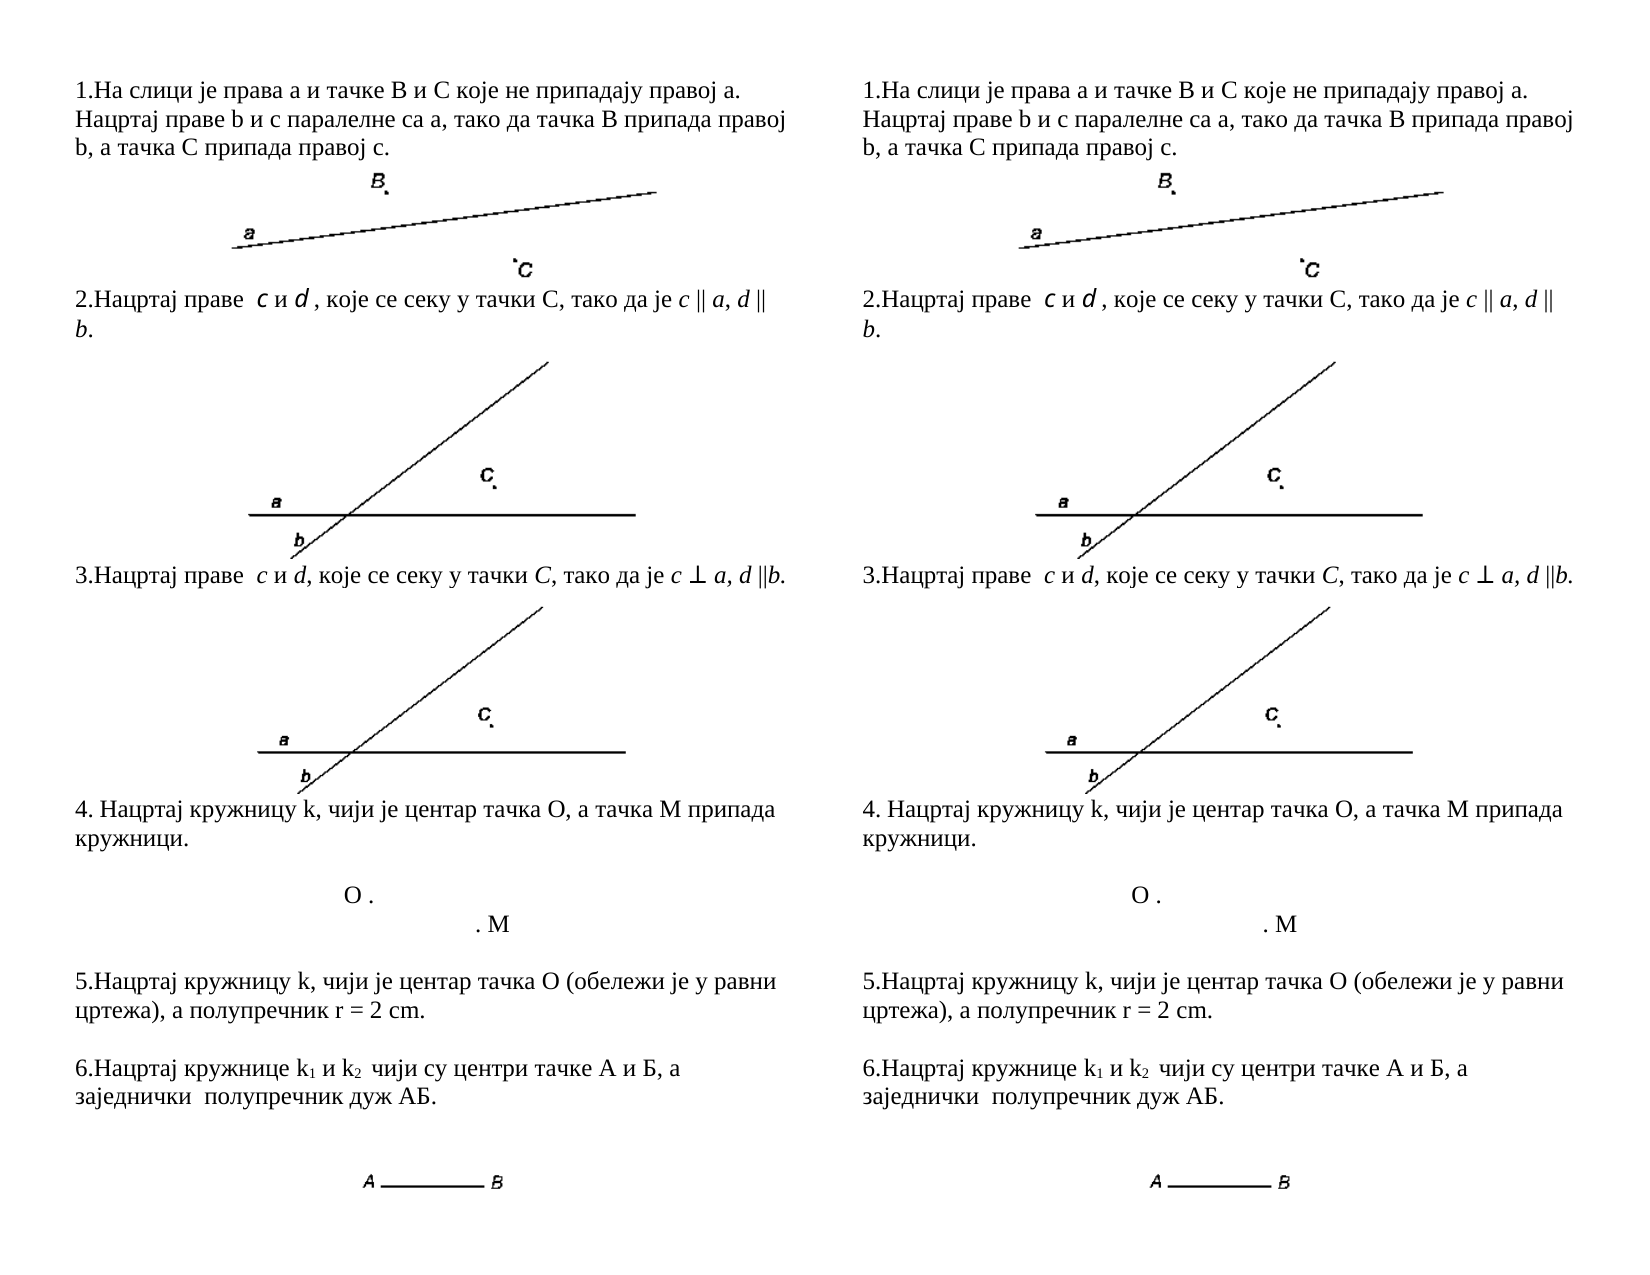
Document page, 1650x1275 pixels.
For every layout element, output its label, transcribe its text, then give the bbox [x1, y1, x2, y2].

text 4. Нацртај кружницу k, чији је центар тачка О, а тачка М припада кружници. [75, 794, 787, 851]
text 5.Нацртај кружницу k, чији је центар тачка О (обележи је у равни цртежа), а полупречник r = 2 cm. [75, 966, 787, 1024]
text . М [75, 909, 787, 938]
text 5.Нацртај кружницу k, чији је центар тачка О (обележи је у равни цртежа), а полупречник r = 2 cm. [862, 966, 1575, 1024]
text 2.Нацртај праве c и d , које се секу у тачки С, тако да је c || a, d || b. [75, 280, 787, 343]
text 4. Нацртај кружницу k, чији је центар тачка О, а тачка М припада кружници. [862, 794, 1575, 851]
text О . [862, 880, 1575, 909]
text 1.На слици је права а и тачке B и C које не припадају правој а. Нацртај праве b и c паралелне са а, тако да тачка B припада правој b, а тачка C припада правој c. [862, 75, 1575, 161]
text 6.Нацртај кружнице k1 и k2 чији су центри тачке А и Б, а заједнички полупречник дуж АБ. [862, 1053, 1575, 1110]
text . М [862, 909, 1575, 938]
text 3.Нацртај праве c и d, које се секу у тачки C, тако да je c ⊥ a, d ||b. [75, 559, 787, 589]
text 2.Нацртај праве c и d , које се секу у тачки С, тако да је c || a, d || b. [862, 280, 1575, 343]
text 1.На слици је права а и тачке B и C које не припадају правој а. Нацртај праве b и c паралелне са а, тако да тачка B припада правој b, а тачка C припада правој c. [75, 75, 787, 161]
text 6.Нацртај кружнице k1 и k2 чији су центри тачке А и Б, а заједнички полупречник дуж АБ. [75, 1053, 787, 1110]
text О . [75, 880, 787, 909]
text 3.Нацртај праве c и d, које се секу у тачки C, тако да je c ⊥ a, d ||b. [862, 559, 1575, 589]
